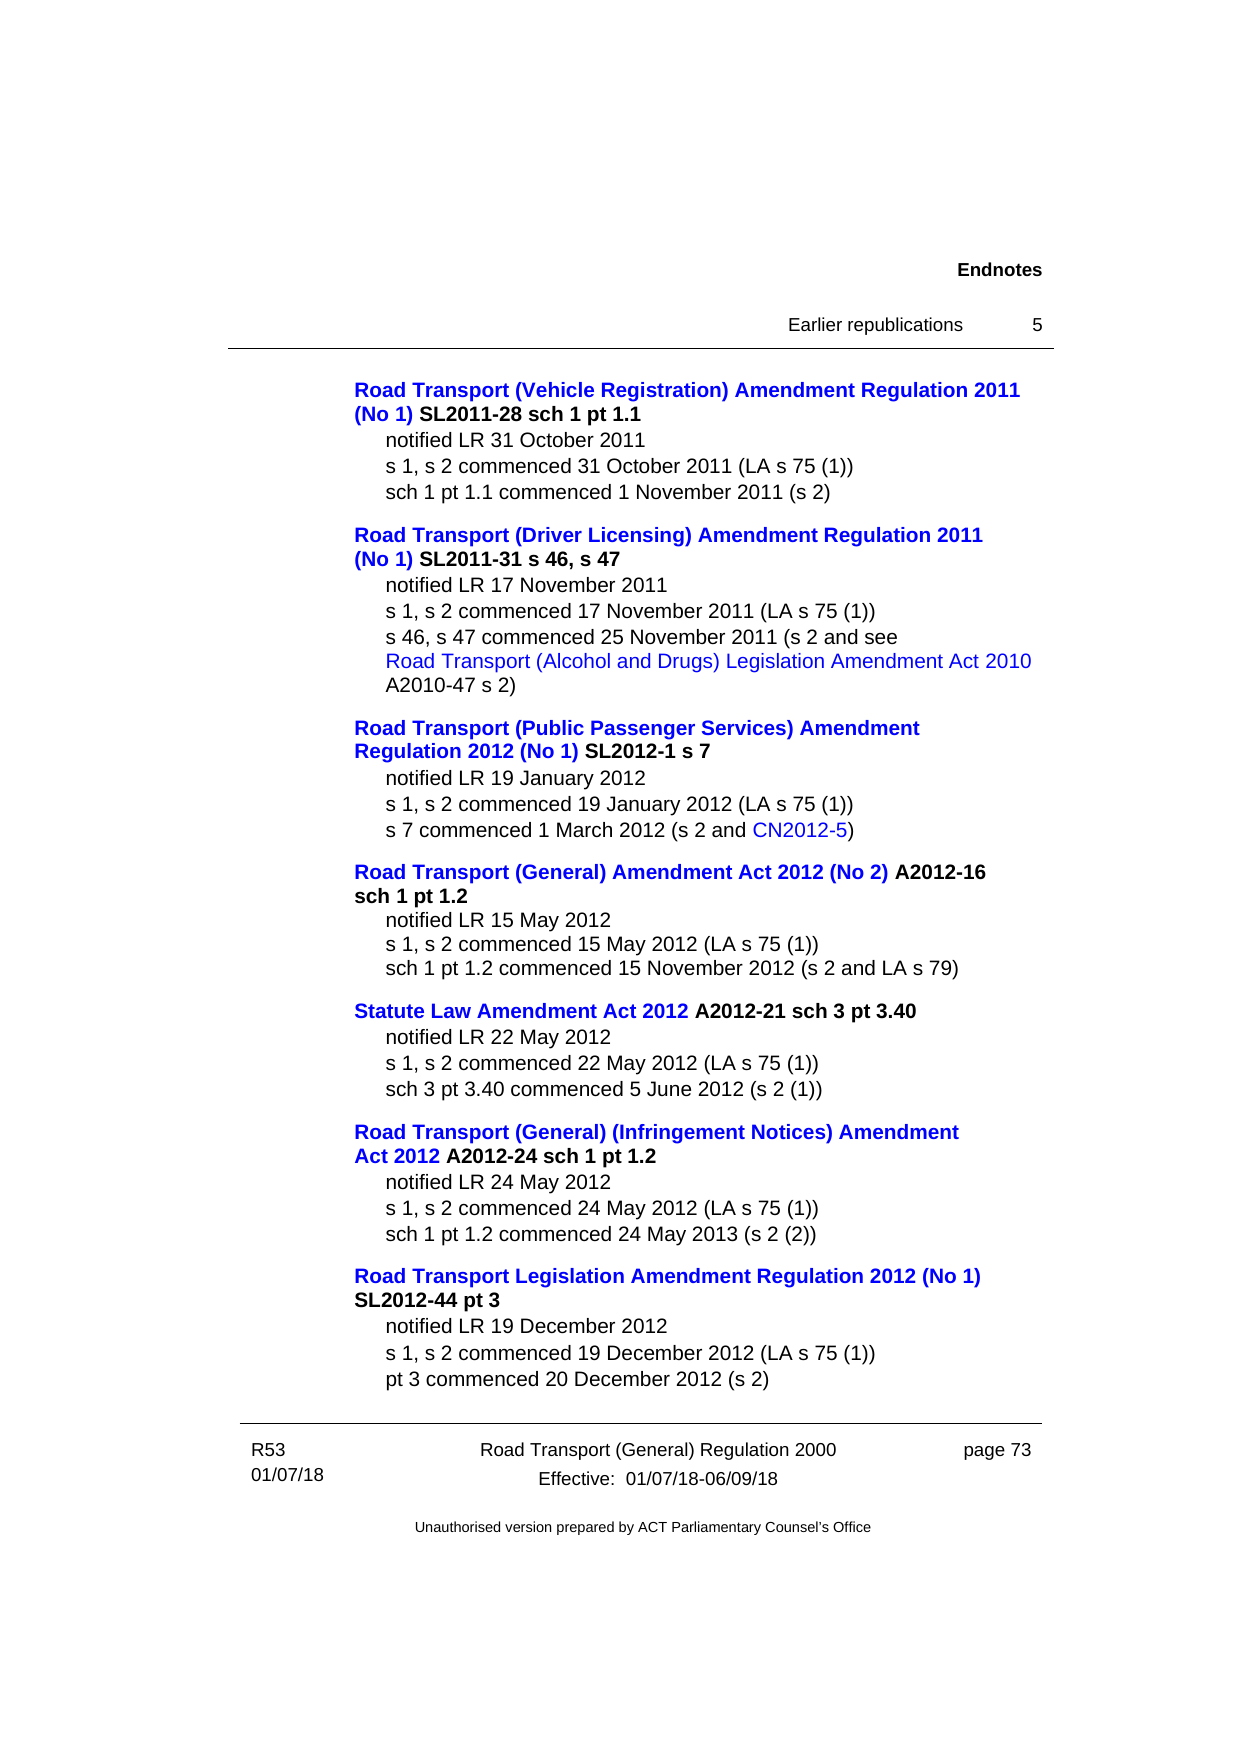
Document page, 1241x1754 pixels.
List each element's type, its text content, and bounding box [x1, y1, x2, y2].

text s 46, s 47 commenced 25 November 2011 (s 2 and see Road Transport (Alcohol and Drugs) Legislation Amendment Act 2010 A2010-47 s 2) [385, 625, 1042, 697]
text s 1, s 2 commenced 19 January 2012 (LA s 75 (1)) [385, 791, 1042, 815]
text Road Transport (Driver Licensing) Amendment Regulation 2011 (No 1) SL2011-31 s 46, s 47 [354, 523, 1042, 571]
text Road Transport Legislation Amendment Regulation 2012 (No 1) SL2012-44 pt 3 [354, 1264, 1042, 1312]
text notified LR 19 December 2012 [385, 1314, 1042, 1338]
text Statute Law Amendment Act 2012 A2012-21 sch 3 pt 3.40 [354, 999, 1042, 1023]
text s 1, s 2 commenced 17 November 2011 (LA s 75 (1)) [385, 599, 1042, 623]
text s 1, s 2 commenced 31 October 2011 (LA s 75 (1)) [385, 454, 1042, 478]
text sch 3 pt 3.40 commenced 5 June 2012 (s 2 (1)) [385, 1077, 1042, 1101]
text sch 1 pt 1.2 commenced 15 November 2012 (s 2 and LA s 79) [385, 956, 1042, 980]
text s 1, s 2 commenced 22 May 2012 (LA s 75 (1)) [385, 1051, 1042, 1075]
text s 1, s 2 commenced 19 December 2012 (LA s 75 (1)) [385, 1340, 1042, 1364]
text sch 1 pt 1.1 commenced 1 November 2011 (s 2) [385, 480, 1042, 504]
text Road Transport (Public Passenger Services) Amendment Regulation 2012 (No 1) SL2012-1 s 7 [354, 715, 1042, 763]
text notified LR 17 November 2011 [385, 573, 1042, 597]
text s 7 commenced 1 March 2012 (s 2 and CN2012-5) [385, 817, 1042, 841]
text sch 1 pt 1.2 commenced 24 May 2013 (s 2 (2)) [385, 1222, 1042, 1246]
text s 1, s 2 commenced 24 May 2012 (LA s 75 (1)) [385, 1196, 1042, 1219]
text notified LR 19 January 2012 [385, 765, 1042, 789]
text notified LR 24 May 2012 [385, 1169, 1042, 1193]
text s 1, s 2 commenced 15 May 2012 (LA s 75 (1)) [385, 932, 1042, 956]
text Road Transport (Vehicle Registration) Amendment Regulation 2011 (No 1) SL2011-28 sch 1 pt 1.1 [354, 378, 1042, 426]
text notified LR 31 October 2011 [385, 428, 1042, 452]
text Road Transport (General) (Infringement Notices) Amendment Act 2012 A2012-24 sch 1 pt 1.2 [354, 1119, 1042, 1167]
text notified LR 22 May 2012 [385, 1025, 1042, 1049]
text notified LR 15 May 2012 [385, 908, 1042, 932]
text Road Transport (General) Amendment Act 2012 (No 2) A2012-16 sch 1 pt 1.2 [354, 860, 1042, 908]
text pt 3 commenced 20 December 2012 (s 2) [385, 1366, 1042, 1390]
